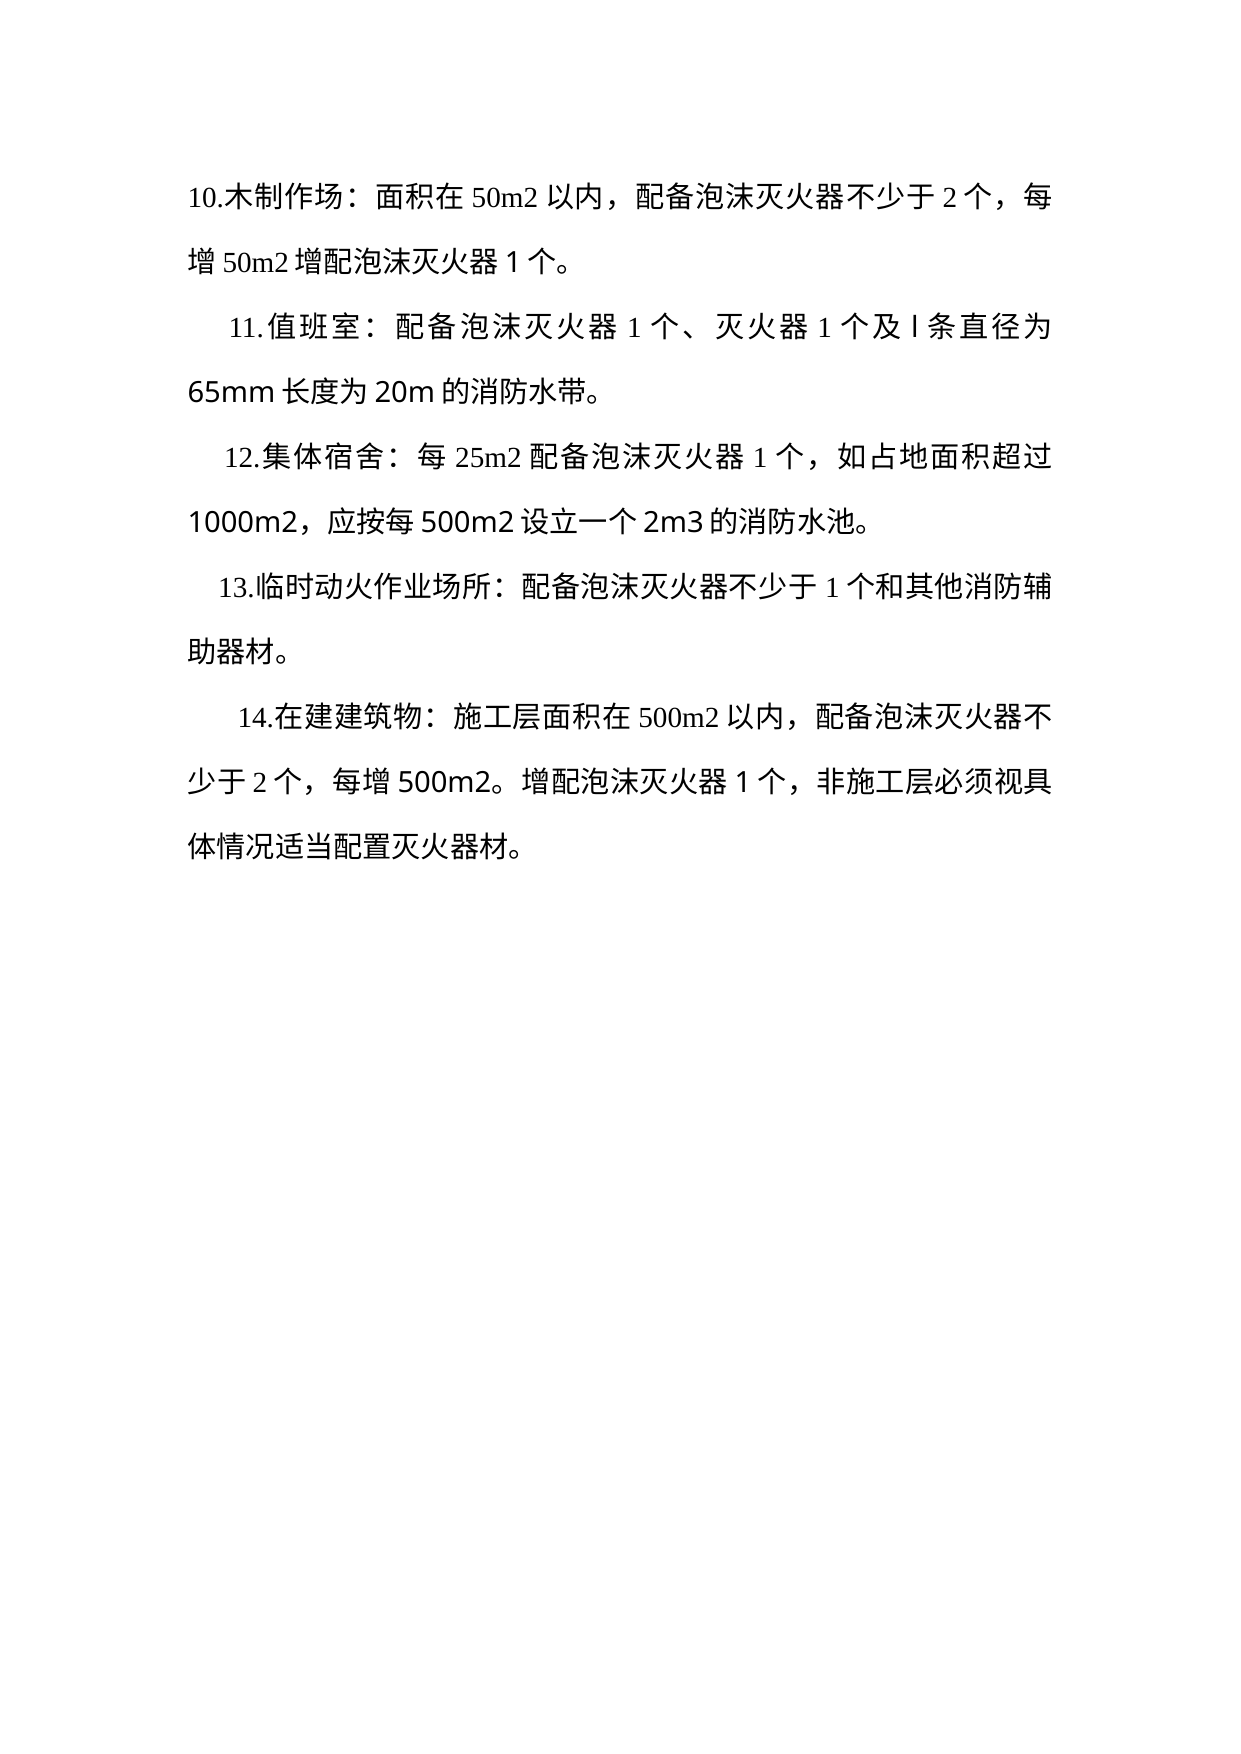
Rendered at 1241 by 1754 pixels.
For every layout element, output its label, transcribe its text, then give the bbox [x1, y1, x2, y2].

text 10.木制作场：面积在50m2以内，配备泡沫灭火器不少于2个，每增50m2增配泡沫灭火器1个。 [187, 162, 1053, 292]
text 14.在建建筑物：施工层面积在500m2以内，配备泡沫灭火器不少于2个，每增500m2。增配泡沫灭火器1个，非施工层必须视具体情况适当配置灭火器材。 [187, 682, 1053, 877]
text 12.集体宿舍：每25m2配备泡沫灭火器1个，如占地面积超过1000m2，应按每500m2设立一个2m3的消防水池。 [187, 422, 1053, 552]
text 11.值班室：配备泡沫灭火器1个、灭火器1个及l条直径为65mm长度为20m的消防水带。 [187, 292, 1053, 422]
text 13.临时动火作业场所：配备泡沫灭火器不少于1个和其他消防辅助器材。 [187, 552, 1053, 682]
